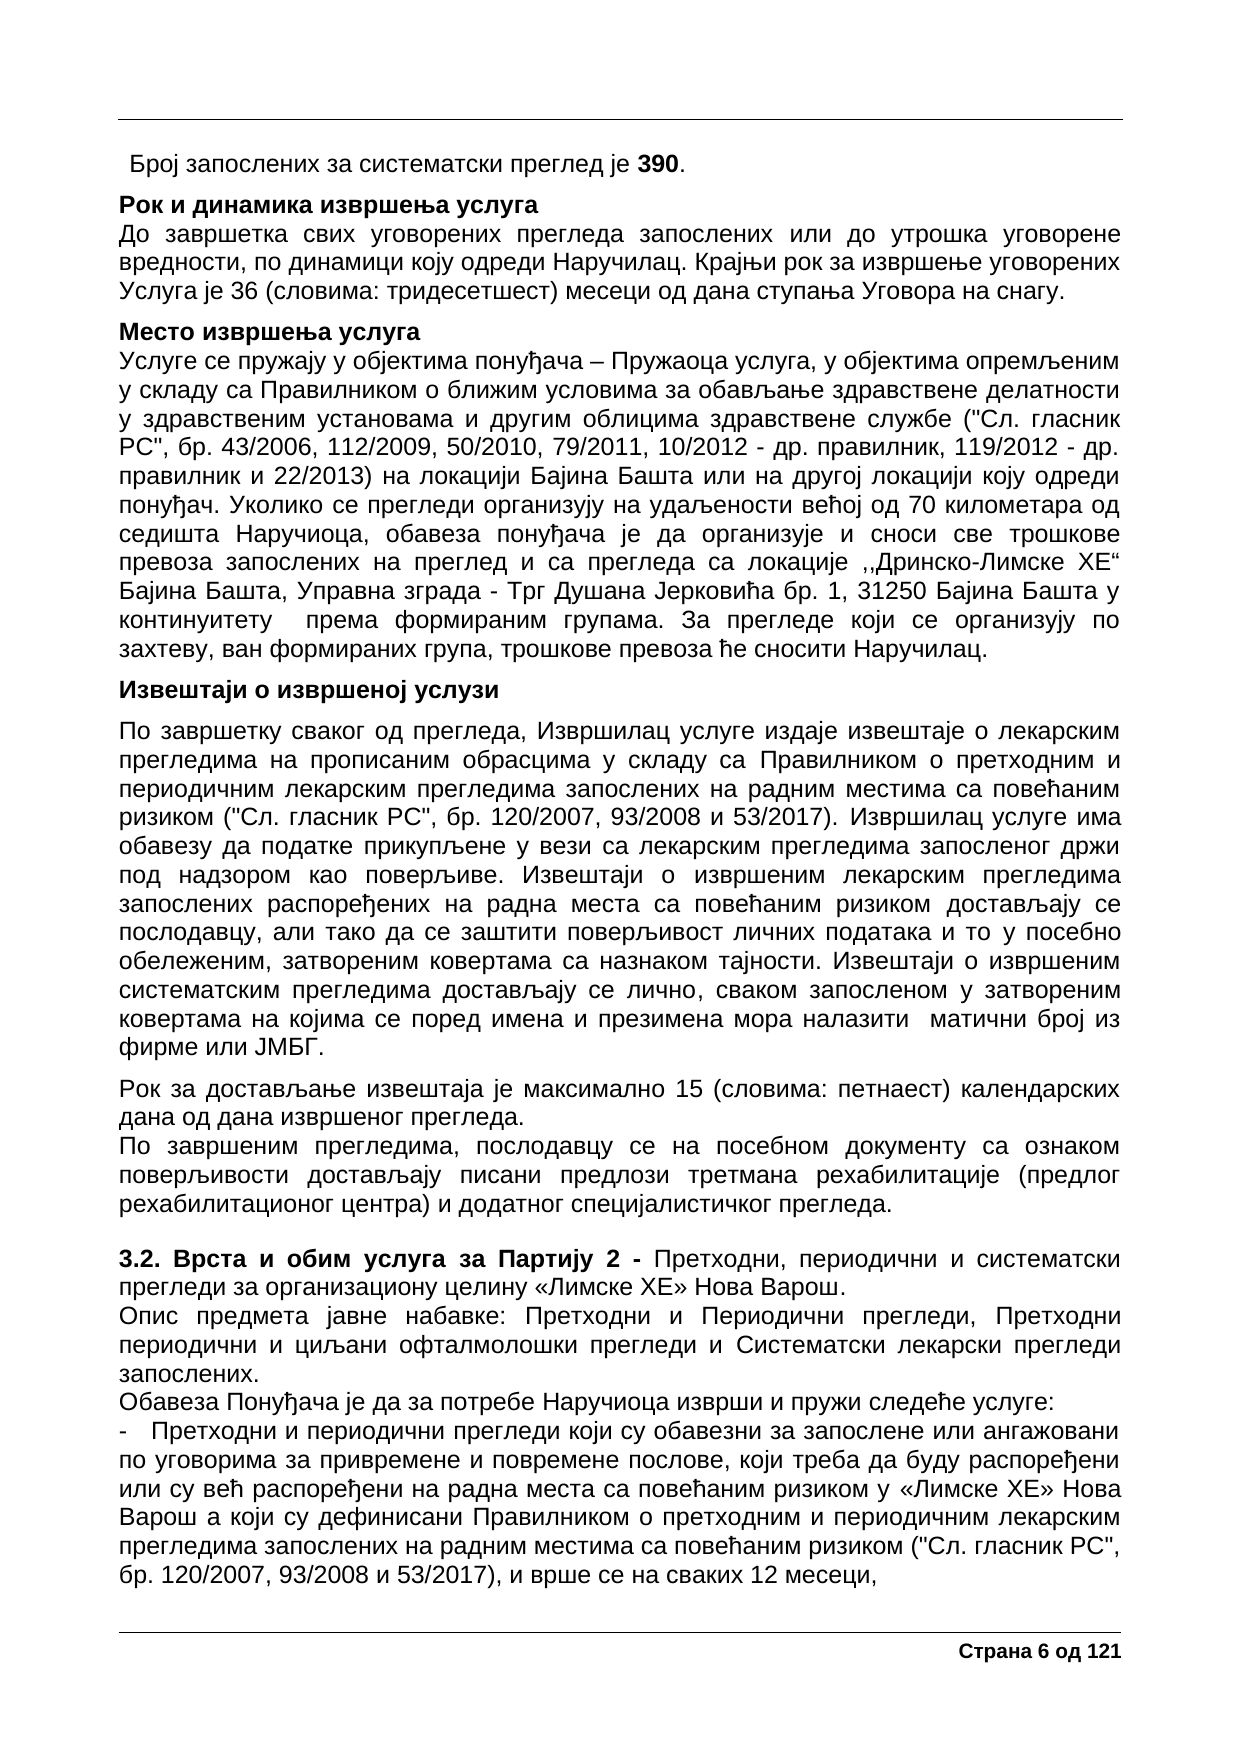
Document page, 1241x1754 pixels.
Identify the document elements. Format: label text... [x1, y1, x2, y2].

text 3.2. Врста и обим услуга за Партију 2 - Претходни, периодични и систематски прегледи за организациону целину «Лимске ХЕ» Нова Варош. [119, 1244, 1121, 1301]
subtitle Извештаји о извршеној услузи [119, 675, 1121, 703]
text По завршетку сваког од прегледа, Извршилац услуге издаје извештаје о лекарским прегледима на прописаним обрасцима у складу са Правилником о претходним и периодичним лекарским прегледима запослених на радним местима са повећаним ризиком ("Сл. гласник РС", бр. 120/2007, 93/2008 и 53/2017). Извршилац услуге има обавезу да податке прикупљене у вези са лекарским прегледима запосленог држи под надзором као поверљиве. Извештаји о извршеним лекарским прегледима запослених распоређених на радна места са повећаним ризиком достављају се послодавцу, али тако да се заштити поверљивост личних података и то у посебно обележеним, затвореним ковертама са назнаком тајности. Извештаји о извршеним систематским прегледима достављају се лично, сваком запосленом у затвореним ковертама на којима се поред имена и презимена мора налазити матични број из фирме или ЈМБГ. [119, 716, 1121, 1061]
text Услуге се пружају у објектима понуђача – Пружаоца услуга, у објектима опремљеним у складу са Правилником о ближим условима за обављање здравствене делатности у здравственим установама и другим облицима здравствене службе ("Сл. гласник РС", бр. 43/2006, 112/2009, 50/2010, 79/2011, 10/2012 - др. правилник, 119/2012 - др. правилник и 22/2013) на локацији Бајина Башта или на другој локацији коју одреди понуђач. Уколико се прегледи организују на удаљености већој од 70 километара од седишта Наручиоца, обавеза понуђача је да организује и сноси све трошкове превоза запослених на преглед и са прегледа са локације ,,Дринско-Лимске ХЕ“ Бајина Башта, Управна зграда - Трг Душана Јерковића бр. 1, 31250 Бајина Башта у континуитету према формираним групама. За прегледе који се организују по захтеву, ван формираних група, трошкове превоза ће сносити Наручилац. [119, 346, 1121, 662]
text Рок за достављање извештаја је максимално 15 (словима: петнаест) календарских дана од дана извршеног прегледа. [119, 1073, 1121, 1131]
subtitle Рок и динамика извршења услуга [119, 190, 1121, 218]
subtitle Место извршења услуга [119, 317, 1121, 346]
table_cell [118, 120, 1122, 177]
text Опис предмета јавне набавке: Претходни и Периодични прегледи, Претходни периодични и циљани офталмолошки прегледи и Систематски лекарски прегледи запослених. [119, 1301, 1121, 1387]
text - Претходни и периодични прегледи који су обавезни за запослене или ангажовани по уговорима за привремене и повремене послове, који треба да буду распоређени или су већ распоређени на радна места са повећаним ризиком у «Лимске ХЕ» Нова Варош а који су дефинисани Правилником о претходним и периодичним лекарским прегледима запослених на радним местима са повећаним ризиком ("Сл. гласник РС", бр. 120/2007, 93/2008 и 53/2017), и врше се на сваких 12 месеци, [119, 1416, 1121, 1589]
text Обавеза Понуђача је да за потребе Наручиоца изврши и пружи следеће услуге: [119, 1387, 1121, 1416]
text До завршетка свих уговорених прегледа запослених или до утрошка уговорене вредности, по динамици коју одреди Наручилац. Крајњи рок за извршење уговорених Услуга је 36 (словима: тридесетшест) месеци од дана ступања Уговора на снагу. [119, 218, 1121, 305]
list По завршеним прегледима, послодавцу се на посебном документу са ознаком поверљивости достављају писани предлози третмана рехабилитације (предлог рехабилитационог центра) и додатног специјалистичког прегледа. [119, 1131, 1121, 1217]
